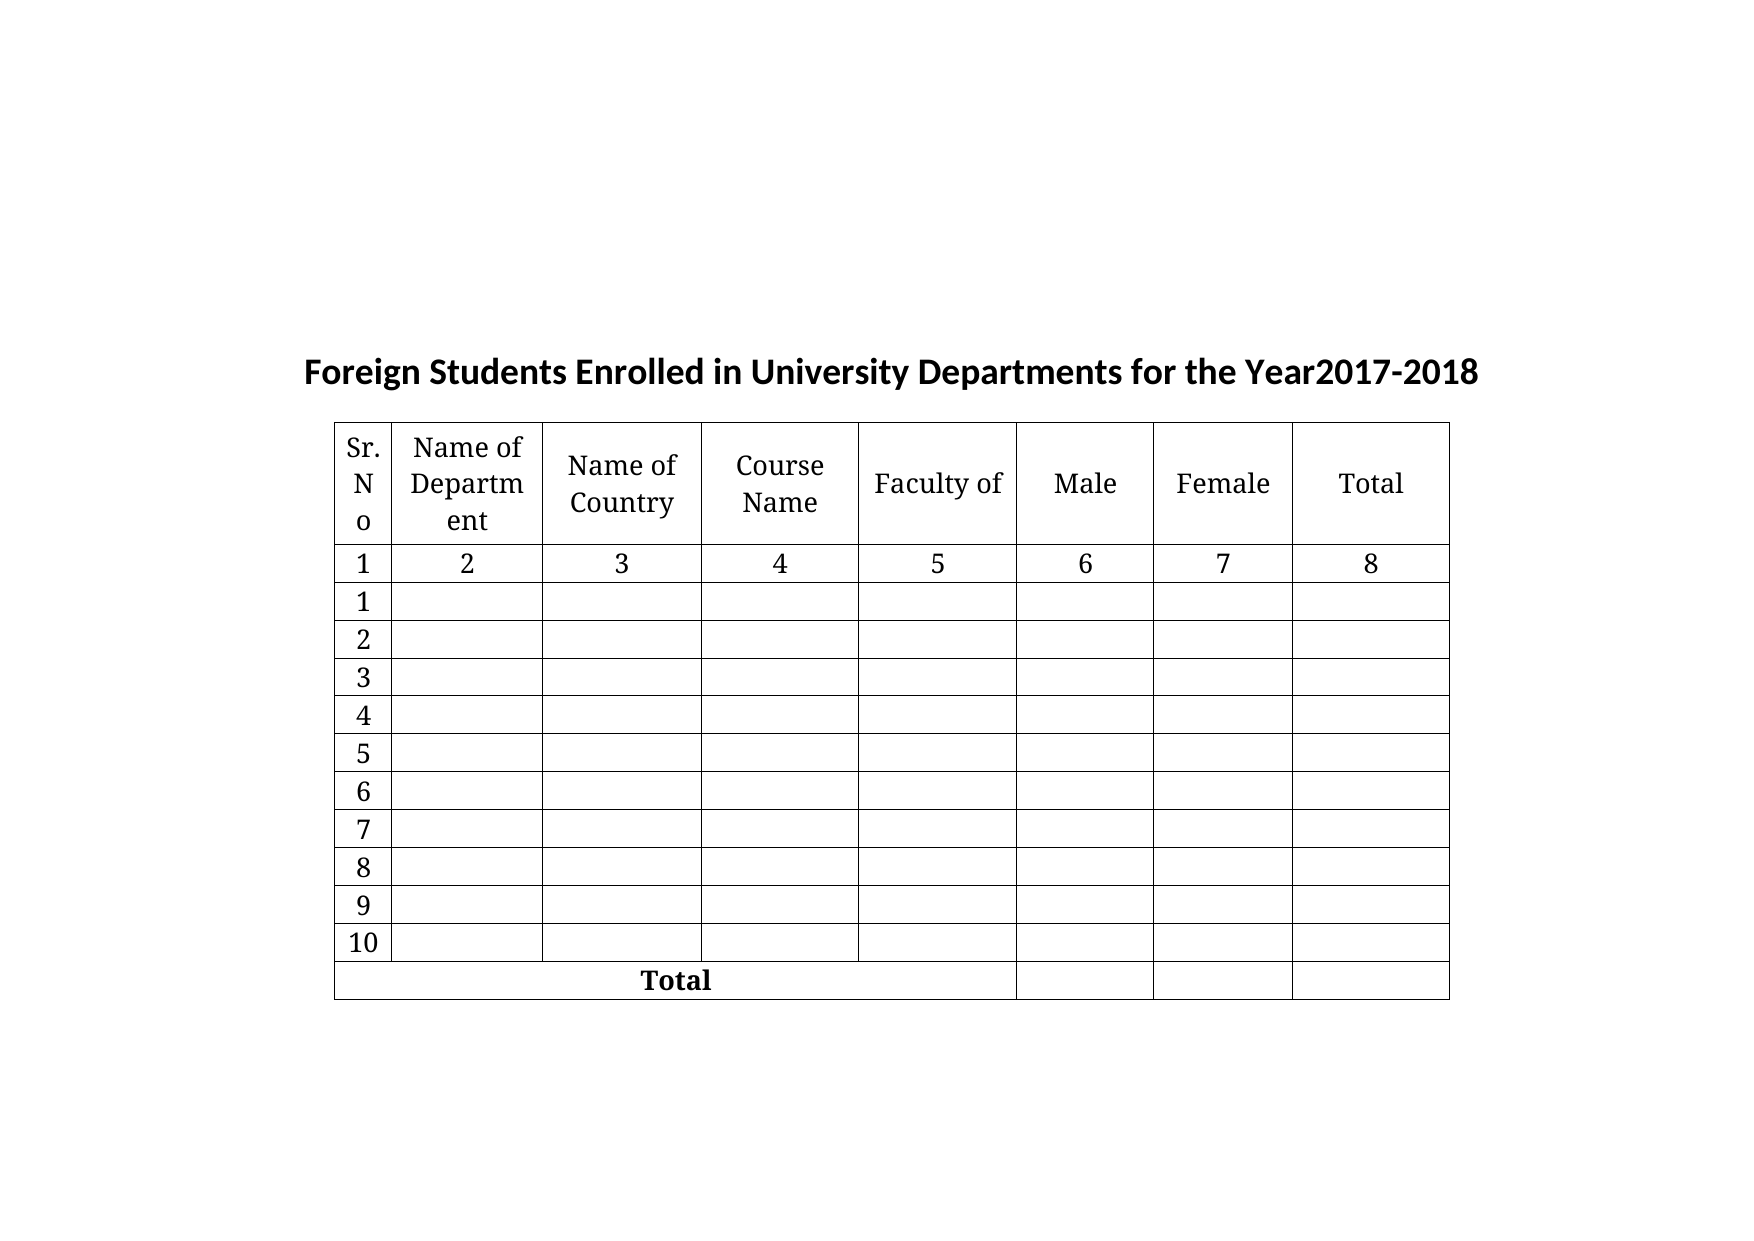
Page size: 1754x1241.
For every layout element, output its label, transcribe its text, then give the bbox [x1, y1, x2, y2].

table_cell [543, 924, 701, 961]
table_cell [702, 886, 858, 923]
table_cell [392, 772, 542, 809]
table_cell [1017, 924, 1153, 961]
table_cell 2 [392, 545, 542, 582]
table_cell [392, 734, 542, 771]
text Foreign Students Enrolled in University Departments for the Year2017-2018 [150, 348, 1634, 394]
table_cell [702, 848, 858, 885]
table_cell [1017, 962, 1153, 999]
table_cell [1017, 659, 1153, 695]
table_cell 8 [1293, 545, 1449, 582]
table_cell [543, 810, 701, 847]
table_cell [1154, 924, 1292, 961]
table_cell [1017, 772, 1153, 809]
table_cell [543, 848, 701, 885]
table_cell Total [335, 962, 1016, 999]
table_cell [392, 696, 542, 733]
table_cell [859, 772, 1016, 809]
table_cell [392, 886, 542, 923]
table_cell [543, 696, 701, 733]
table_cell 5 [335, 734, 391, 771]
table_cell [543, 659, 701, 695]
table_cell 5 [859, 545, 1016, 582]
table_cell [702, 810, 858, 847]
table_cell [1293, 734, 1449, 771]
table_cell [1154, 621, 1292, 657]
table_header Faculty of [859, 423, 1016, 544]
table_cell 2 [335, 621, 391, 657]
table_cell [1293, 848, 1449, 885]
table_cell [859, 583, 1016, 619]
table_cell [1293, 924, 1449, 961]
table_cell 7 [335, 810, 391, 847]
table_cell 4 [335, 696, 391, 733]
table_cell 1 [335, 545, 391, 582]
table_cell [1154, 962, 1292, 999]
table_cell [859, 696, 1016, 733]
table_cell [1154, 772, 1292, 809]
table_cell [1154, 734, 1292, 771]
table_cell 4 [702, 545, 858, 582]
table_header Name of Country [543, 423, 701, 544]
table_cell 3 [543, 545, 701, 582]
table_cell 6 [1017, 545, 1153, 582]
table_header Sr. No [335, 423, 391, 544]
table_cell [1154, 659, 1292, 695]
table_cell [1154, 696, 1292, 733]
table_cell [1293, 659, 1449, 695]
table_cell [1293, 810, 1449, 847]
table_cell [1017, 696, 1153, 733]
table_cell [1293, 772, 1449, 809]
table_cell 8 [335, 848, 391, 885]
table_cell [702, 696, 858, 733]
table_cell 1 [335, 583, 391, 619]
table_cell 10 [335, 924, 391, 961]
table_cell [859, 848, 1016, 885]
table_cell [543, 583, 701, 619]
table_cell [1017, 734, 1153, 771]
table_cell [702, 772, 858, 809]
table_cell [702, 924, 858, 961]
table_cell [1154, 886, 1292, 923]
table_header Name of Department [392, 423, 542, 544]
table_cell 9 [335, 886, 391, 923]
table_cell [1154, 583, 1292, 619]
table_cell [1293, 886, 1449, 923]
table_cell [702, 621, 858, 657]
table_cell [1293, 583, 1449, 619]
table_cell 6 [335, 772, 391, 809]
table_header Female [1154, 423, 1292, 544]
table_cell [392, 810, 542, 847]
table_cell [543, 886, 701, 923]
table_cell [392, 924, 542, 961]
table_cell 3 [335, 659, 391, 695]
table_cell [543, 734, 701, 771]
table_cell [1293, 962, 1449, 999]
table_cell [1293, 621, 1449, 657]
table_cell [1154, 810, 1292, 847]
table_cell [859, 621, 1016, 657]
table_cell [1154, 848, 1292, 885]
table_cell [1293, 696, 1449, 733]
table_cell 7 [1154, 545, 1292, 582]
table_cell [702, 659, 858, 695]
table_cell [702, 583, 858, 619]
table_cell [859, 810, 1016, 847]
table_cell [543, 621, 701, 657]
table_cell [859, 659, 1016, 695]
table_cell [392, 659, 542, 695]
table_cell [392, 848, 542, 885]
table_cell [859, 886, 1016, 923]
table_header Male [1017, 423, 1153, 544]
table_cell [702, 734, 858, 771]
table_cell [859, 924, 1016, 961]
table_cell [543, 772, 701, 809]
table_cell [1017, 621, 1153, 657]
table_cell [1017, 583, 1153, 619]
table_header Course Name [702, 423, 858, 544]
table_cell [1017, 848, 1153, 885]
table_cell [1017, 886, 1153, 923]
table_cell [392, 621, 542, 657]
table_header Total [1293, 423, 1449, 544]
table_cell [392, 583, 542, 619]
table_cell [859, 734, 1016, 771]
table_cell [1017, 810, 1153, 847]
